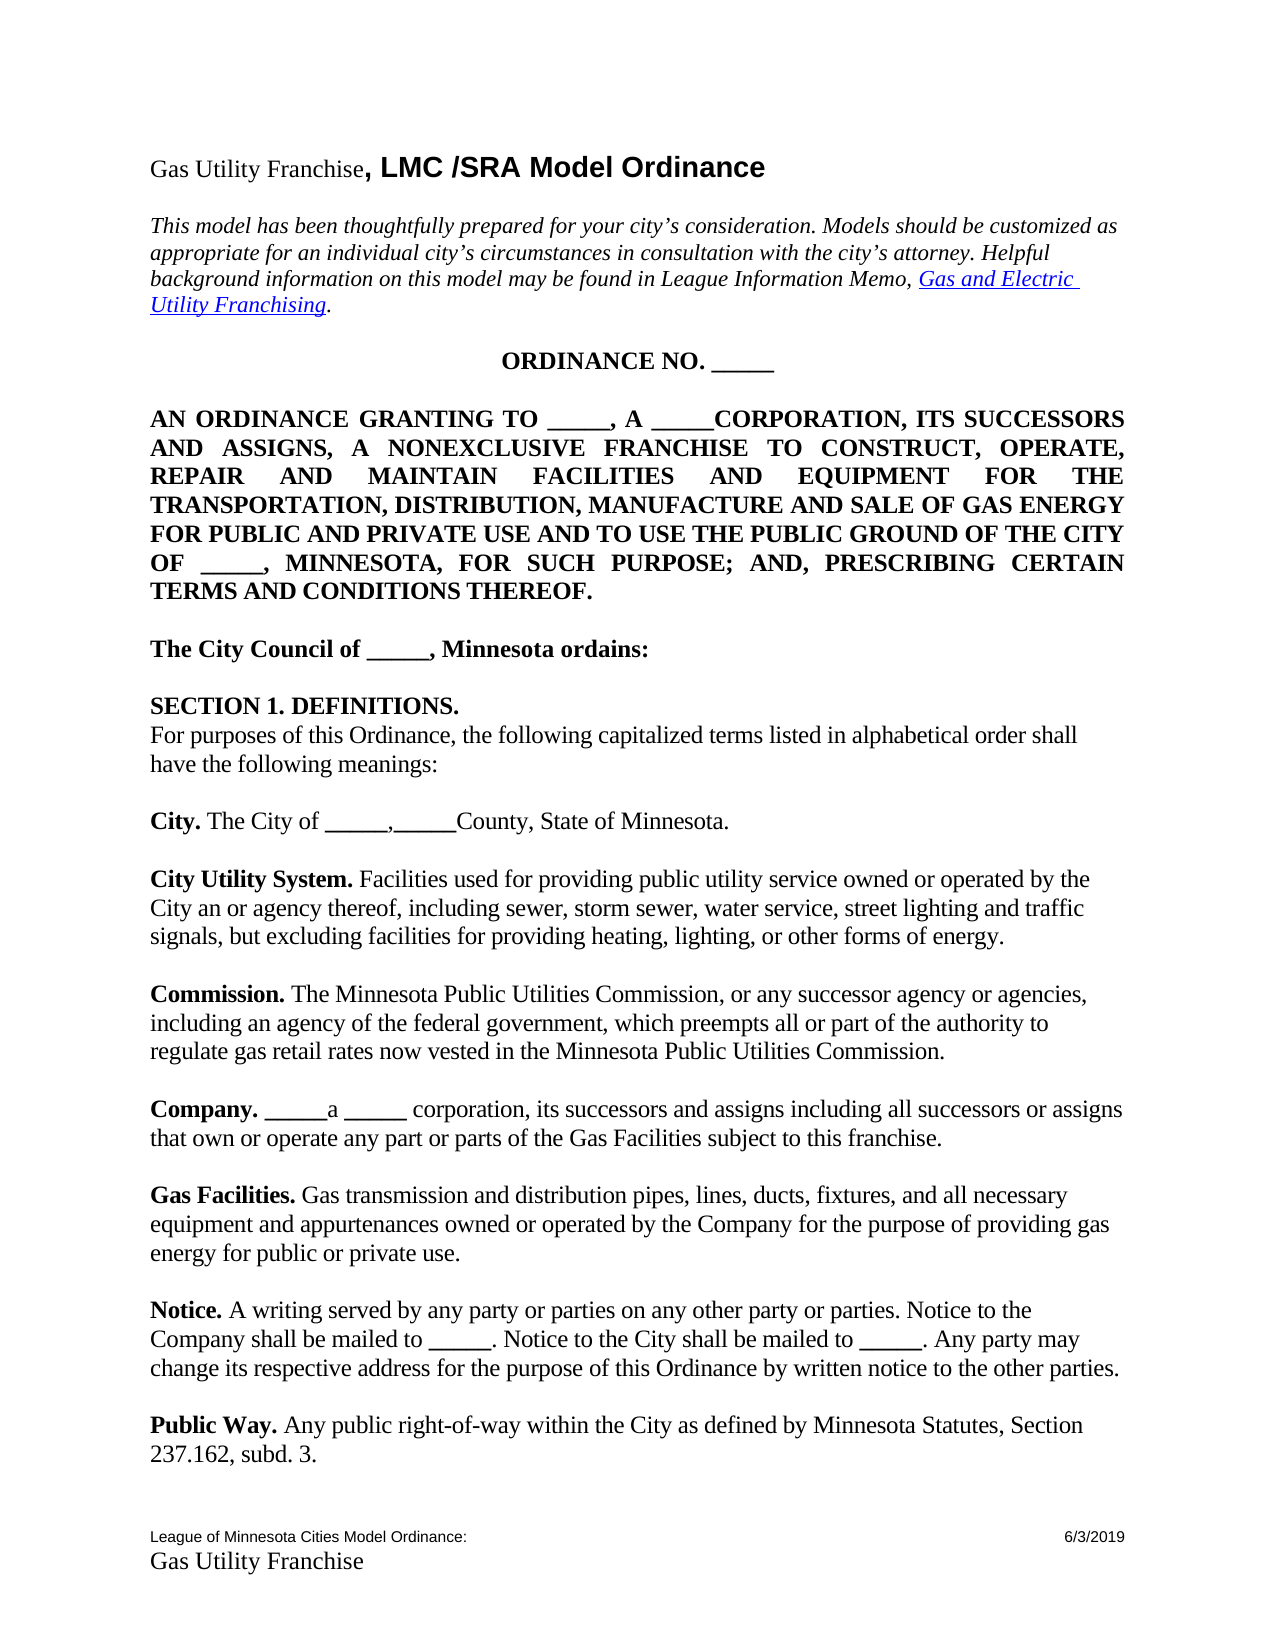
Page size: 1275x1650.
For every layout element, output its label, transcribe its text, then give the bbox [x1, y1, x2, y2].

text City Utility System. Facilities used for providing public utility service owned or operated by the City an or agency thereof, including sewer, storm sewer, water service, street lighting and traffic signals, but excluding facilities for providing heating, lighting, or other forms of energy. [150, 864, 1125, 950]
text ORDINANCE NO. _____ [150, 346, 1125, 375]
text This model has been thoughtfully prepared for your city’s consideration. Models should be customized as appropriate for an individual city’s circumstances in consultation with the city’s attorney. Helpful background information on this model may be found in League Information Memo, Gas and Electric Utility Franchising. [150, 212, 1125, 318]
text Public Way. Any public right-of-way within the City as defined by Minnesota Statutes, Section 237.162, subd. 3. [150, 1410, 1125, 1468]
text Gas Facilities. Gas transmission and distribution pipes, lines, ducts, fixtures, and all necessary equipment and appurtenances owned or operated by the Company for the purpose of providing gas energy for public or private use. [150, 1180, 1125, 1266]
text Commission. The Minnesota Public Utilities Commission, or any successor agency or agencies, including an agency of the federal government, which preempts all or part of the authority to regulate gas retail rates now vested in the Minnesota Public Utilities Commission. [150, 979, 1125, 1065]
text Notice. A writing served by any party or parties on any other party or parties. Notice to the Company shall be mailed to _____. Notice to the City shall be mailed to _____. Any party may change its respective address for the purpose of this Ordinance by written notice to the other parties. [150, 1295, 1125, 1381]
text AN ORDINANCE GRANTING TO _____, A _____CORPORATION, ITS SUCCESSORS AND ASSIGNS, A NONEXCLUSIVE FRANCHISE TO CONSTRUCT, OPERATE, REPAIR AND MAINTAIN FACILITIES AND EQUIPMENT FOR THE TRANSPORTATION, DISTRIBUTION, MANUFACTURE AND SALE OF GAS ENERGY FOR PUBLIC AND PRIVATE USE AND TO USE THE PUBLIC GROUND OF THE CITY OF _____, MINNESOTA, FOR SUCH PURPOSE; AND, PRESCRIBING CERTAIN TERMS AND CONDITIONS THEREOF. [150, 404, 1125, 605]
text Section 1. Definitions. [150, 691, 1125, 720]
text For purposes of this Ordinance, the following capitalized terms listed in alphabetical order shall have the following meanings: [150, 720, 1125, 778]
text , LMC /SRA Model Ordinance [150, 150, 1125, 183]
text Company. _____a _____ corporation, its successors and assigns including all successors or assigns that own or operate any part or parts of the Gas Facilities subject to this franchise. [150, 1094, 1125, 1151]
text City. The City of _____,_____County, State of Minnesota. [150, 806, 1125, 835]
text The City Council of _____, Minnesota ordains: [150, 634, 1125, 663]
